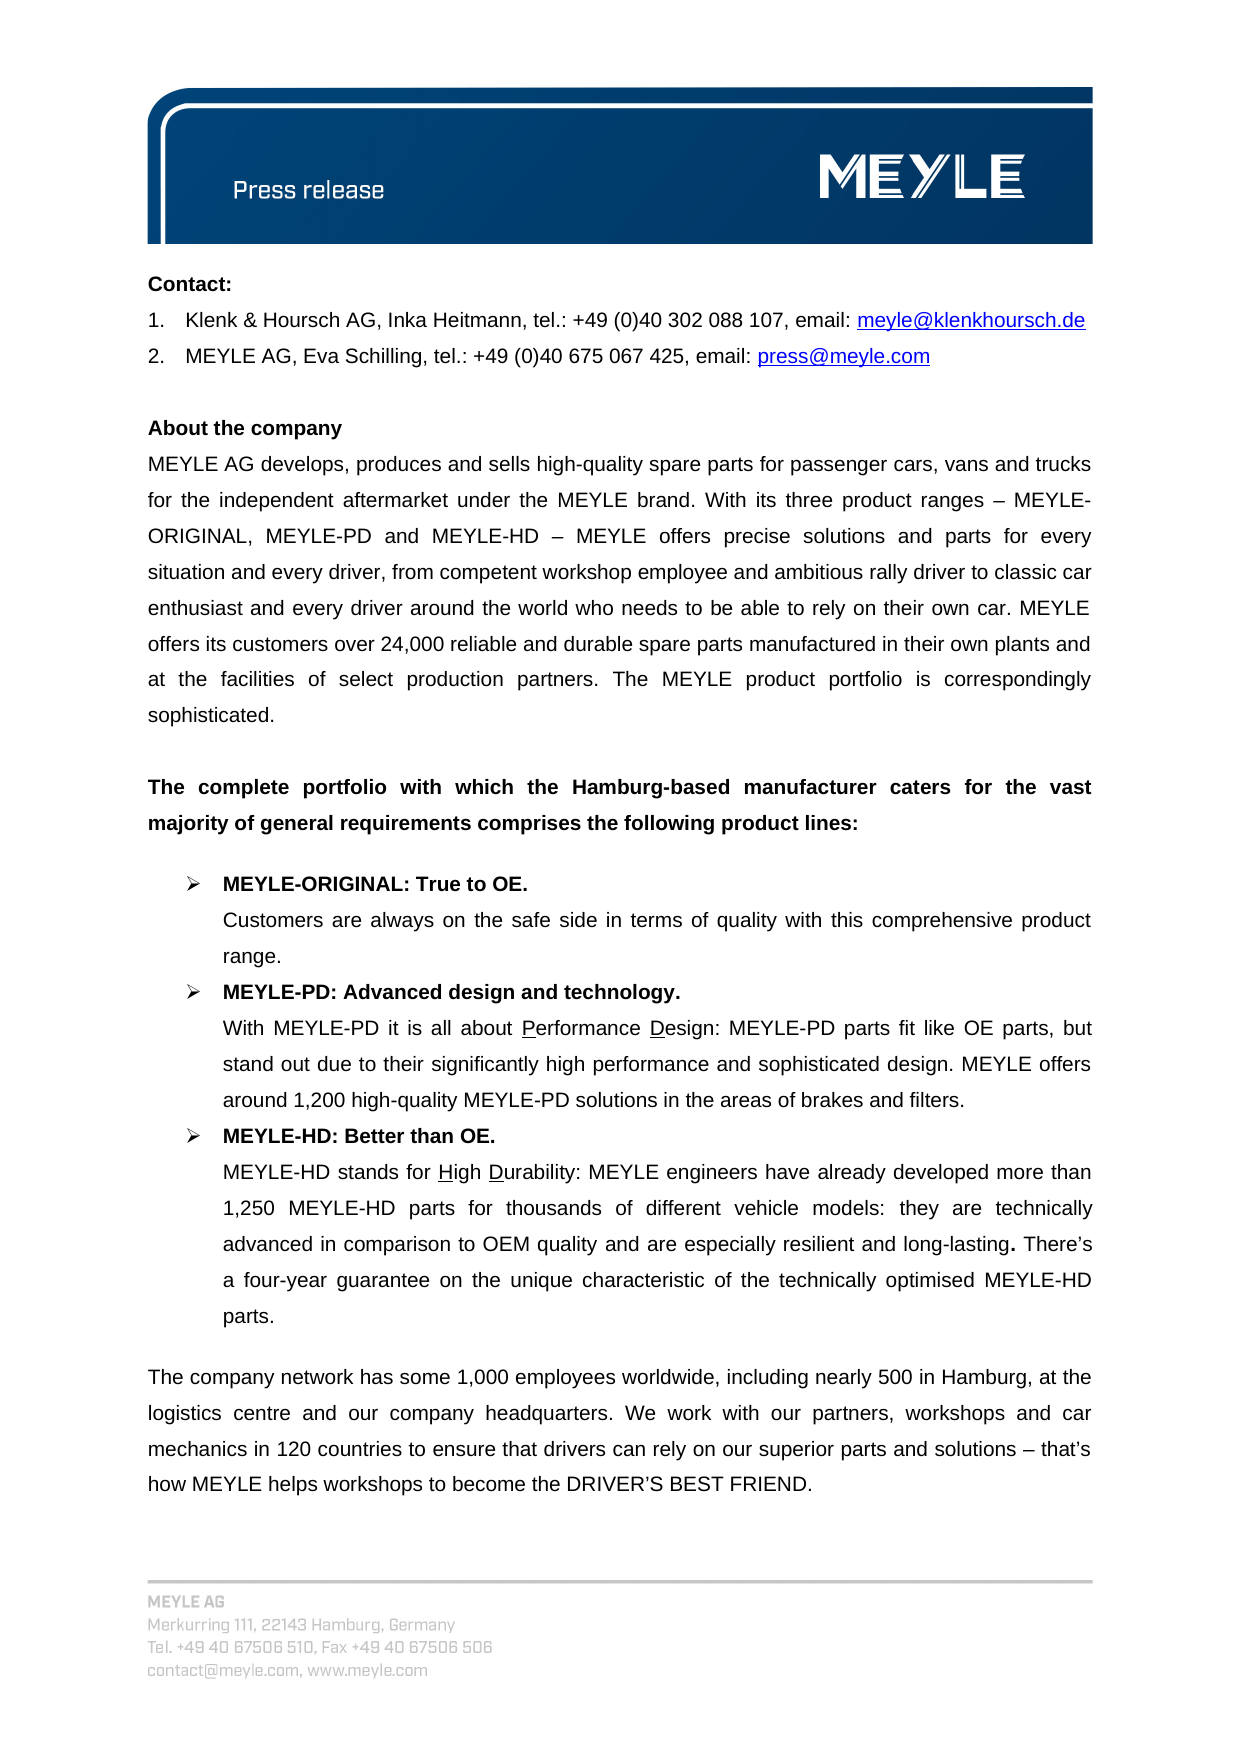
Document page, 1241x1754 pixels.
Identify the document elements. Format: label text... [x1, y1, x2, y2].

list MEYLE-PD: Advanced design and technology. With MEYLE-PD it is all about Performance Design: MEYLE-PD parts fit like OE parts, but stand out due to their significantly high performance and sophisticated design. MEYLE offers around 1,200 high-quality MEYLE-PD solutions in the areas of brakes and filters. [185, 980, 1093, 1112]
text The company network has some 1,000 employees worldwide, including nearly 500 in Hamburg, at the logistics centre and our company headquarters. We work with our partners, workshops and car mechanics in 120 countries to ensure that drivers can rely on our superior parts and solutions – that’s how MEYLE helps workshops to become the DRIVER’S BEST FRIEND. [148, 1364, 1093, 1496]
picture [147, 1578, 1093, 1681]
list MEYLE AG, Eva Schilling, tel.: +49 (0)40 675 067 425, email: press@meyle.com [148, 344, 1093, 368]
text MEYLE AG develops, produces and sells high-quality spare parts for passenger cars, vans and trucks for the independent aftermarket under the MEYLE brand. With its three product ranges – MEYLE-ORIGINAL, MEYLE-PD and MEYLE-HD – MEYLE offers precise solutions and parts for every situation and every driver, from competent workshop employee and ambitious rally driver to classic car enthusiast and every driver around the world who needs to be able to rely on their own car. MEYLE offers its customers over 24,000 reliable and durable spare parts manufactured in their own plants and at the facilities of select production partners. The MEYLE product portfolio is correspondingly sophisticated. The complete portfolio with which the Hamburg-based manufacturer caters for the vast majority of general requirements comprises the following product lines: [148, 452, 1093, 835]
list MEYLE-ORIGINAL: True to OE. Customers are always on the safe side in terms of quality with this comprehensive product range. [185, 872, 1093, 968]
text Contact: [148, 272, 1093, 296]
list MEYLE-HD: Better than OE. MEYLE-HD stands for High Durability: MEYLE engineers have already developed more than 1,250 MEYLE-HD parts for thousands of different vehicle models: they are technically advanced in comparison to OEM quality and are especially resilient and long-lasting. There’s a four-year guarantee on the unique characteristic of the technically optimised MEYLE-HD parts. [185, 1124, 1093, 1327]
text About the company [148, 416, 1093, 440]
picture [147, 73, 1093, 244]
list Klenk & Hoursch AG, Inka Heitmann, tel.: +49 (0)40 302 088 107, email: meyle@klenkhoursch.de [148, 308, 1093, 332]
